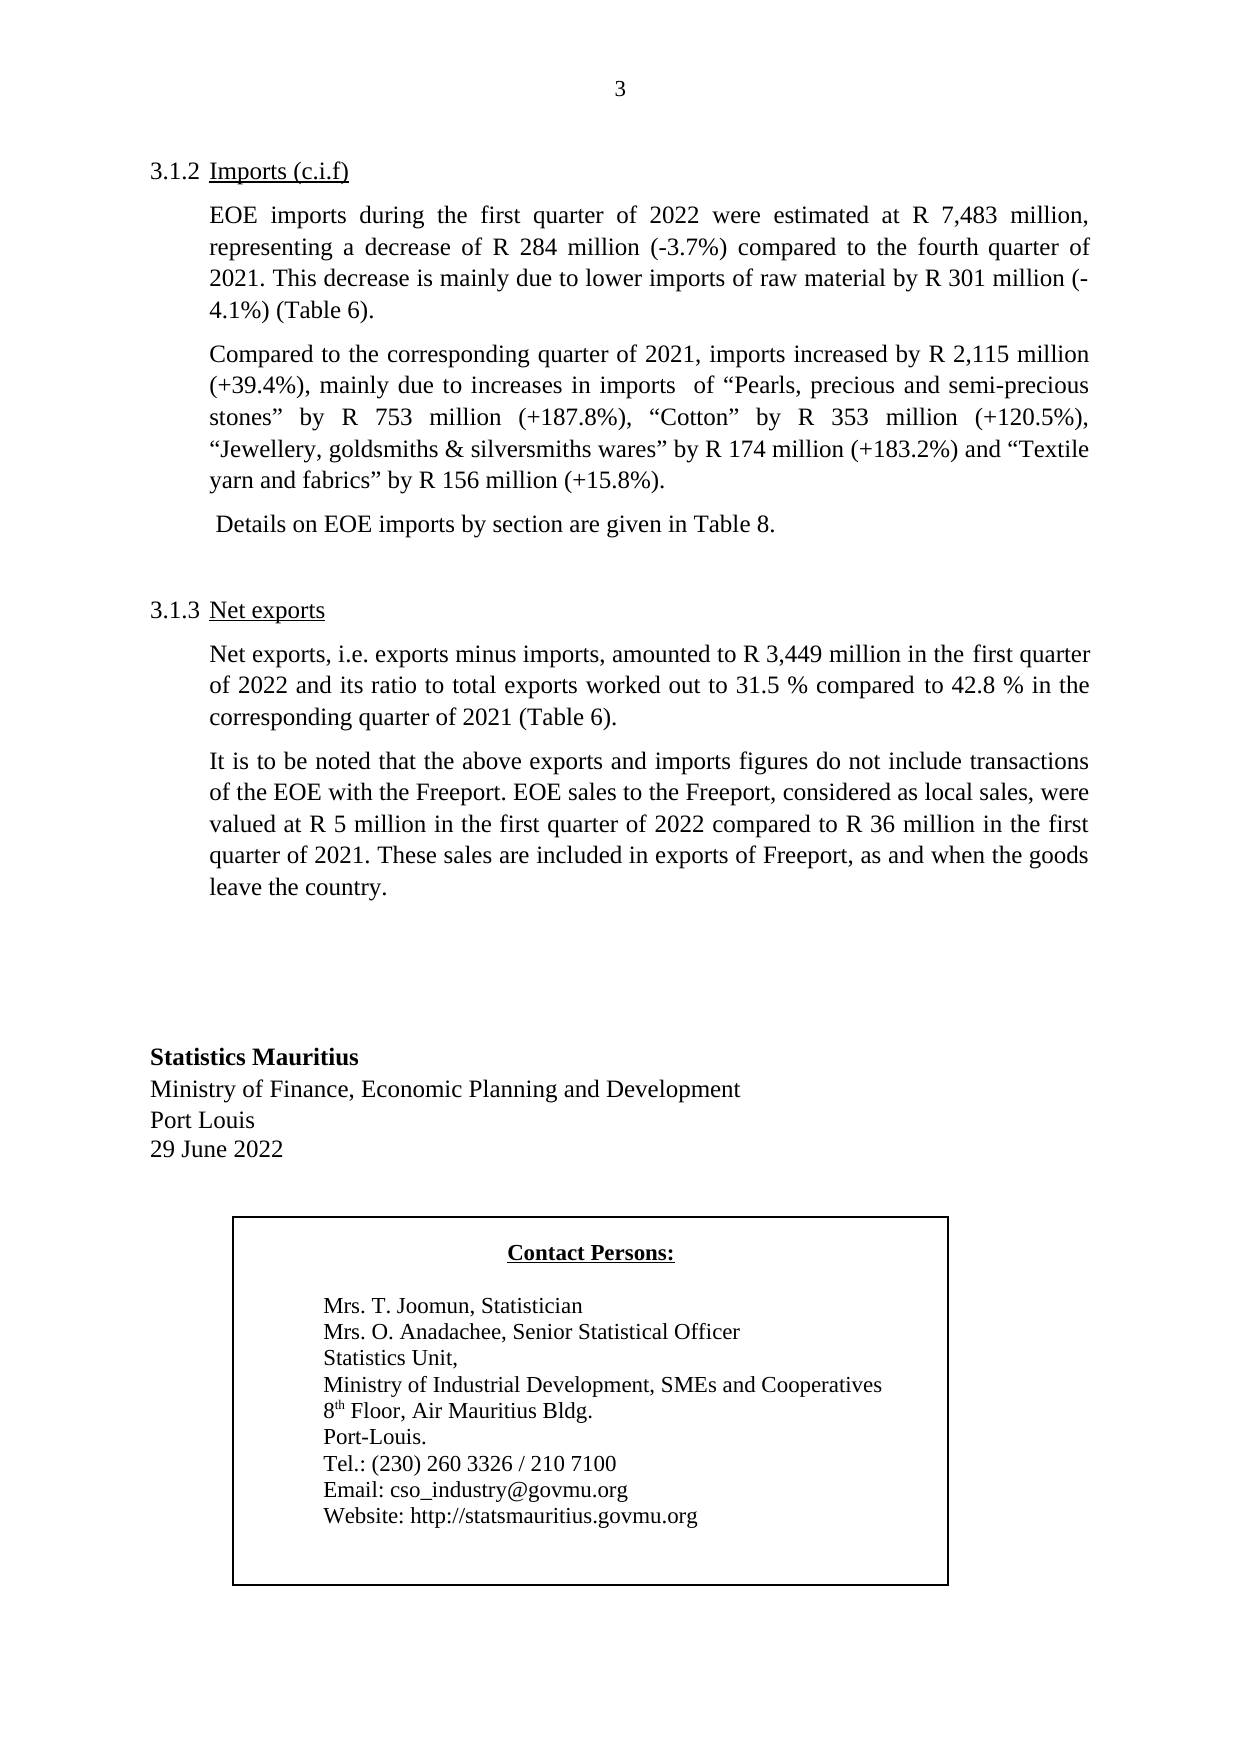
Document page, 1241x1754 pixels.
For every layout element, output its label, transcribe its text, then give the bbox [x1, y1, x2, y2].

subtitle Ministry of Finance, Economic Planning and Development [150, 1074, 1090, 1102]
text EOE imports during the first quarter of 2022 were estimated at R 7,483 million, representing a decrease of R 284 million (-3.7%) compared to the fourth quarter of 2021. This decrease is mainly due to lower imports of raw material by R 301 million (-4.1%) (Table 6). [209, 200, 1090, 324]
text Net exports, i.e. exports minus imports, amounted to R 3,449 million in the first quarter of 2022 and its ratio to total exports worked out to 31.5 % compared to 42.8 % in the corresponding quarter of 2021 (Table 6). [209, 639, 1090, 731]
text Statistics Mauritius [150, 1042, 1090, 1071]
text 3.1.3 Net exports [150, 595, 1090, 623]
subtitle 29 June 2022 [150, 1134, 1090, 1163]
text Port Louis [150, 1105, 1090, 1134]
text 3.1.2 Imports (c.i.f) [150, 156, 1090, 185]
text Compared to the corresponding quarter of 2021, imports increased by R 2,115 million (+39.4%), mainly due to increases in imports of “Pearls, precious and semi-precious stones” by R 753 million (+187.8%), “Cotton” by R 353 million (+120.5%), “Jewellery, goldsmiths & silversmiths wares” by R 174 million (+183.2%) and “Textile yarn and fabrics” by R 156 million (+15.8%). [209, 339, 1090, 494]
text Details on EOE imports by section are given in Table 8. [209, 509, 1090, 538]
text It is to be noted that the above exports and imports figures do not include transactions of the EOE with the Freeport. EOE sales to the Freeport, considered as local sales, were valued at R 5 million in the first quarter of 2022 compared to R 36 million in the first quarter of 2021. These sales are included in exports of Freeport, as and when the goods leave the country. [209, 746, 1090, 901]
